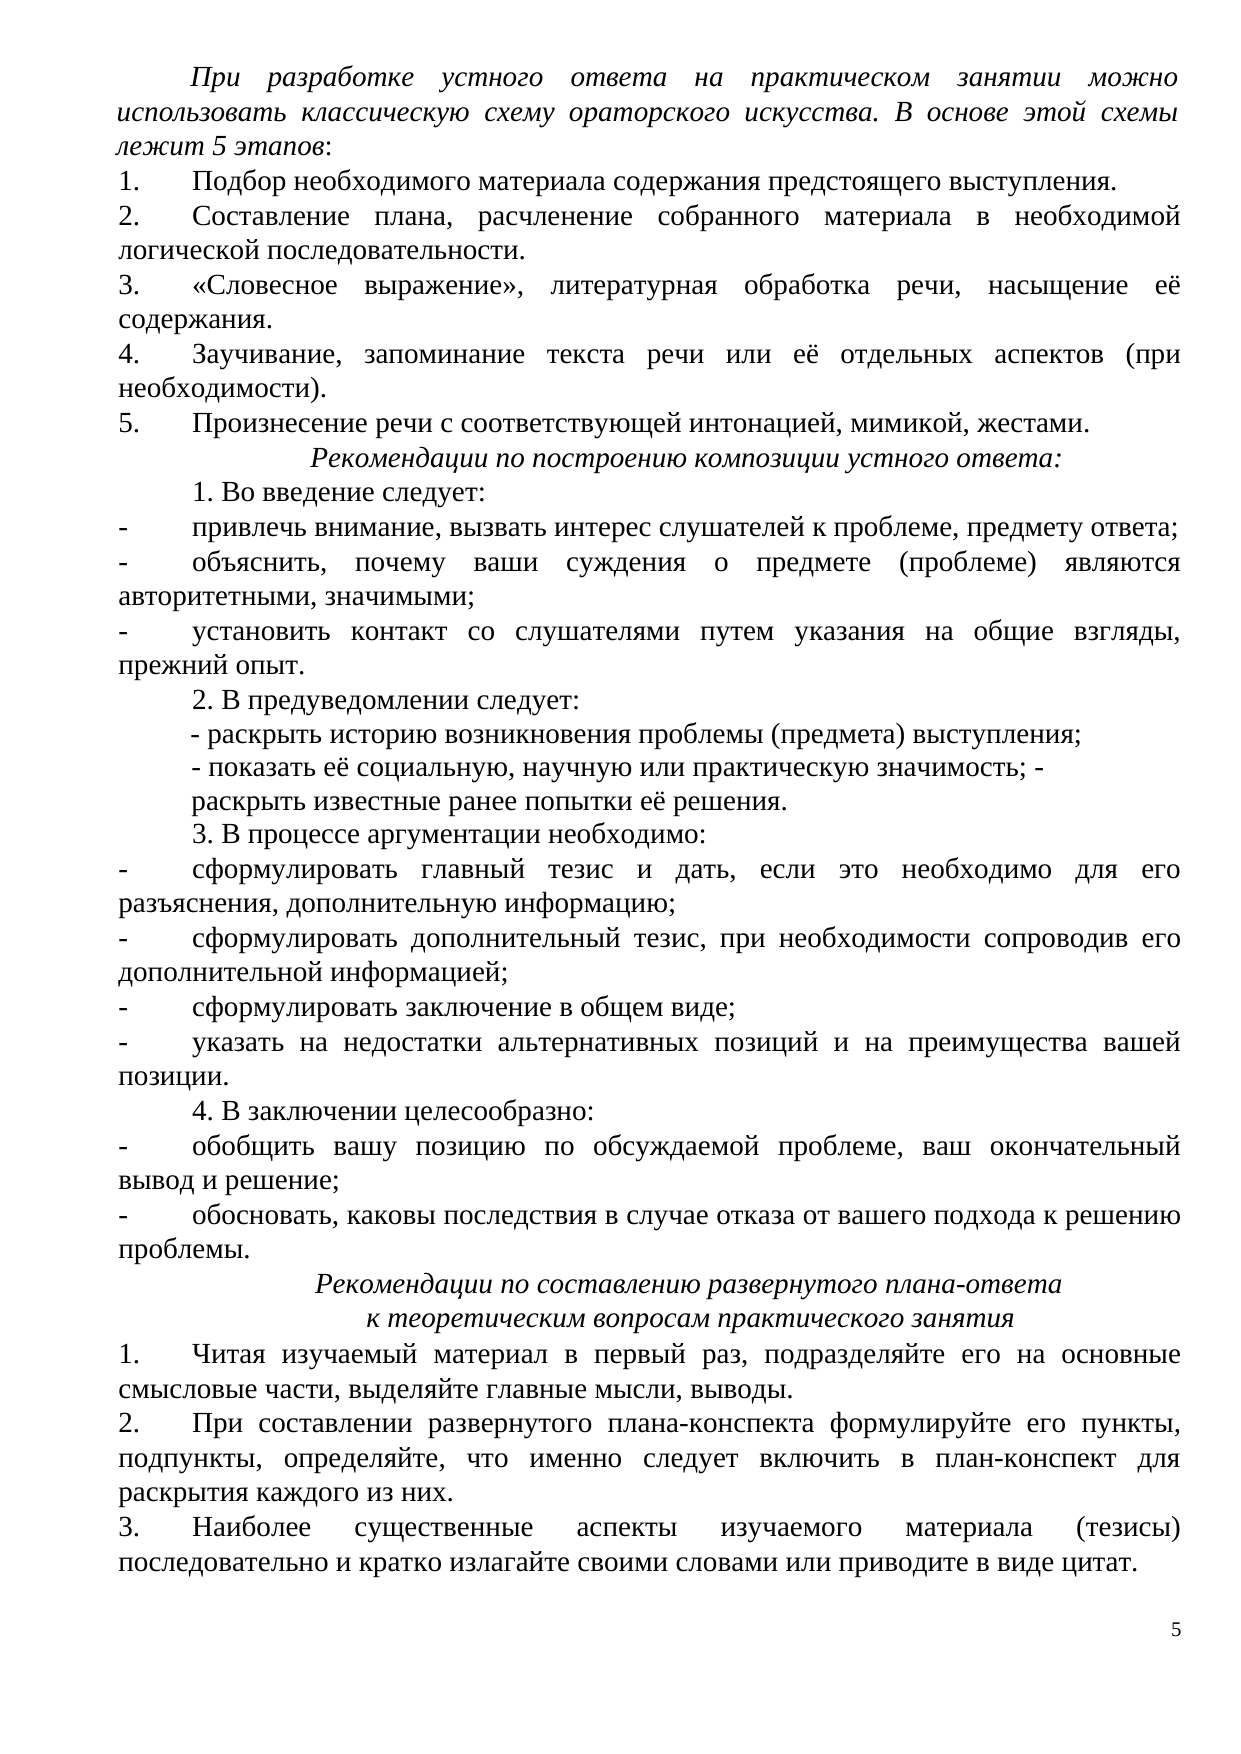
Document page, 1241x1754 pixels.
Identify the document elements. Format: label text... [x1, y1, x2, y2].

list Подбор необходимого материала содержания предстоящего выступления. [118, 163, 1182, 196]
list Произнесение речи с соответствующей интонацией, мимикой, жестами. [118, 405, 1182, 439]
list Читая изучаемый материал в первый раз, подразделяйте его на основные смысловые части, выделяйте главные мысли, выводы. [118, 1336, 1182, 1404]
list объяснить, почему ваши суждения о предмете (проблеме) являются авторитетными, значимыми; [118, 544, 1182, 612]
text 3. В процессе аргументации необходимо: [192, 816, 1182, 850]
list сформулировать заключение в общем виде; [118, 989, 1182, 1023]
text 2. В предуведомлении следует: [192, 682, 1182, 716]
list При составлении развернутого плана-конспекта формулируйте его пункты, подпункты, определяйте, что именно следует включить в план-конспект для раскрытия каждого из них. [118, 1406, 1182, 1508]
list «Словесное выражение», литературная обработка речи, насыщение её содержания. [118, 267, 1182, 335]
list установить контакт со слушателями путем указания на общие взгляды, прежний опыт. [118, 613, 1182, 681]
text 1. Во введение следует: [192, 474, 1182, 508]
text При разработке устного ответа на практическом занятии можно использовать классическую схему ораторского искусства. В основе этой схемы лежит 5 этапов: [116, 59, 1182, 162]
text Рекомендации по построению композиции устного ответа: [310, 440, 1182, 473]
list привлечь внимание, вызвать интерес слушателей к проблеме, предмету ответа; [118, 509, 1182, 542]
list указать на недостатки альтернативных позиций и на преимущества вашей позиции. [118, 1024, 1182, 1092]
list Наиболее существенные аспекты изучаемого материала (тезисы) последовательно и кратко излагайте своими словами или приводите в виде цитат. [118, 1509, 1182, 1577]
text Рекомендации по составлению развернутого плана-ответа к теоретическим вопросам практического занятия [305, 1266, 1074, 1334]
list обосновать, каковы последствия в случае отказа от вашего подхода к решению проблемы. [118, 1197, 1182, 1265]
list сформулировать дополнительный тезис, при необходимости сопроводив его дополнительной информацией; [118, 920, 1182, 988]
list Заучивание, запоминание текста речи или её отдельных аспектов (при необходимости). [118, 336, 1182, 404]
list Составление плана, расчленение собранного материала в необходимой логической последовательности. [118, 198, 1182, 266]
list обобщить вашу позицию по обсуждаемой проблеме, ваш окончательный вывод и решение; [118, 1128, 1182, 1196]
list сформулировать главный тезис и дать, если это необходимо для его разъяснения, дополнительную информацию; [118, 851, 1182, 919]
text 4. В заключении целесообразно: [192, 1093, 1182, 1127]
text - раскрыть историю возникновения проблемы (предмета) выступления; - показать её социальную, научную или практическую значимость; - раскрыть известные ранее попытки её решения. [190, 717, 1085, 816]
